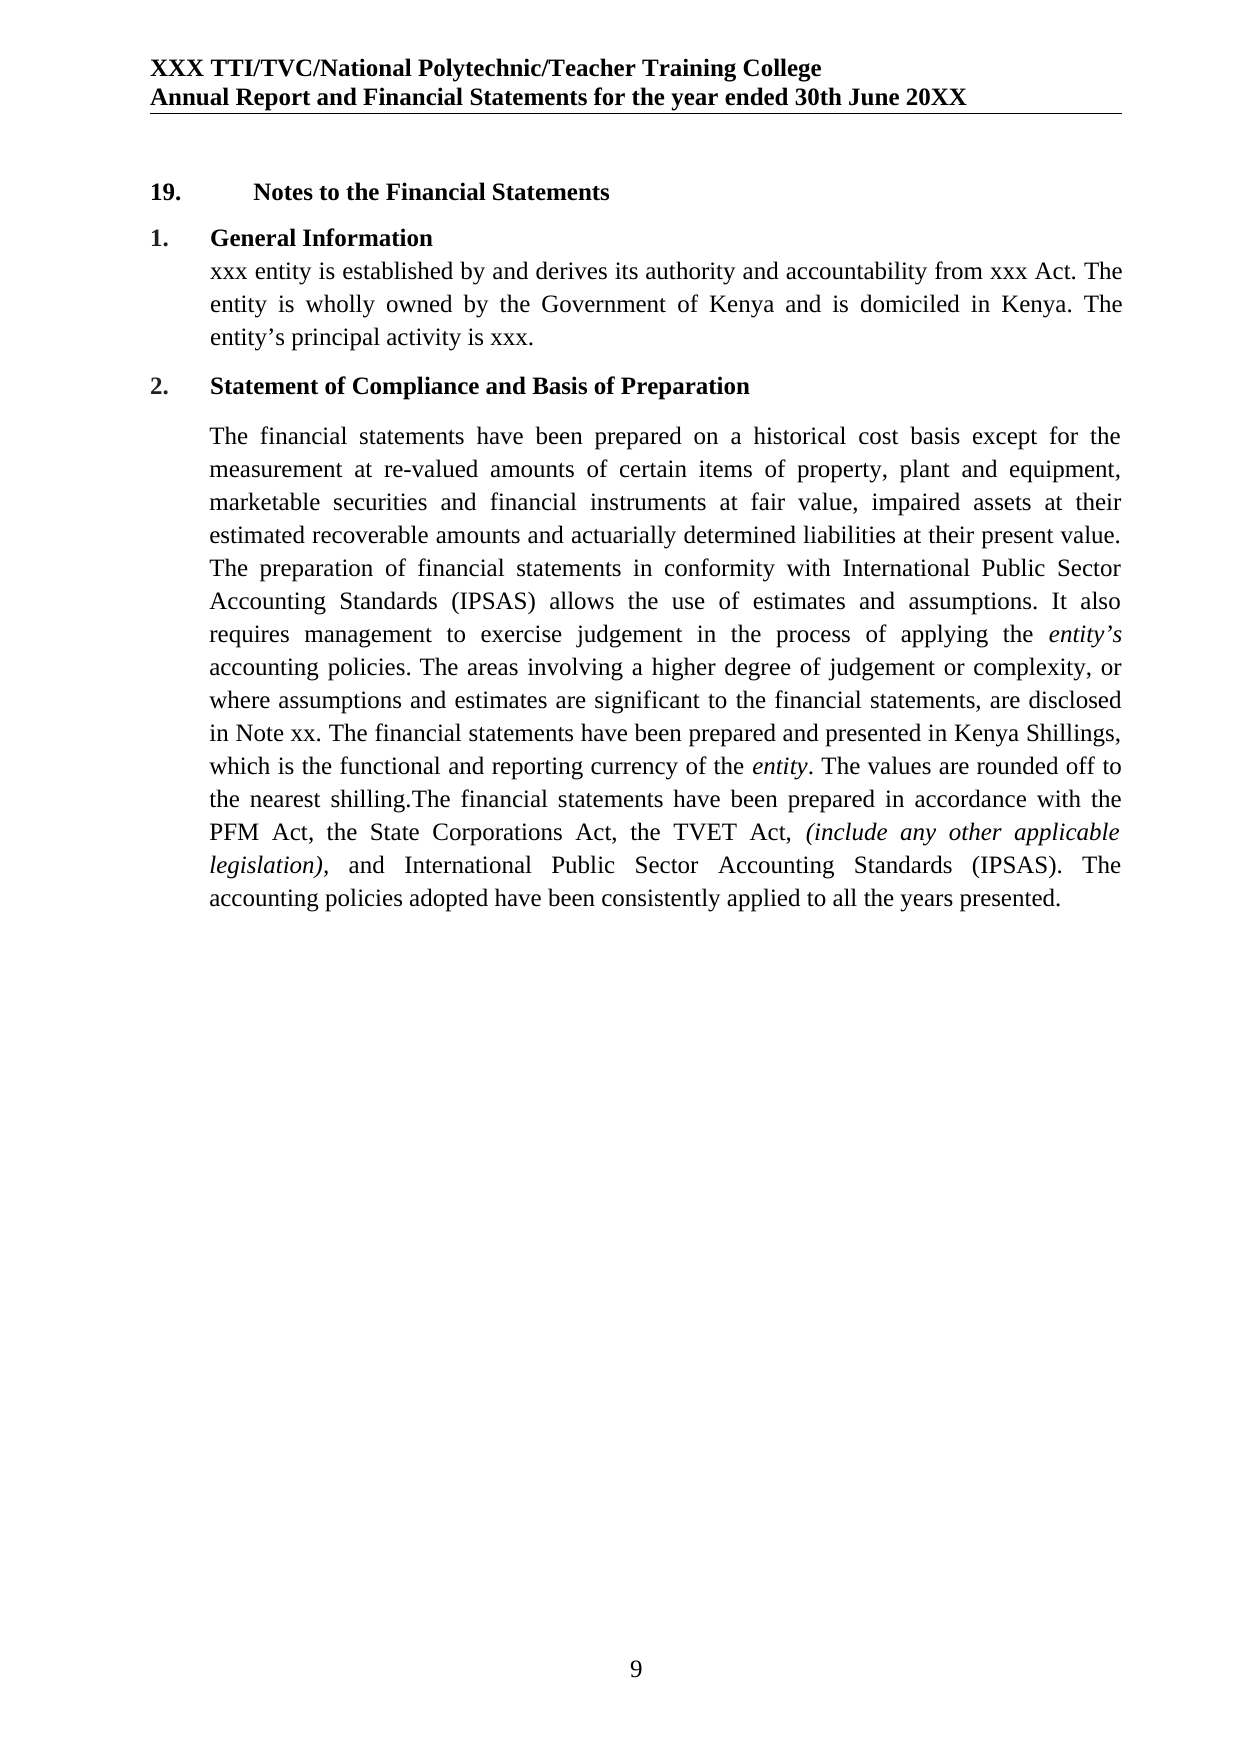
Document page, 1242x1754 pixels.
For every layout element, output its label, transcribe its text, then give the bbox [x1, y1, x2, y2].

list Statement of Compliance and Basis of Preparation [150, 371, 1124, 400]
list General Information [150, 223, 1124, 252]
list xxx entity is established by and derives its authority and accountability from xxx Act. The entity is wholly owned by the Government of Kenya and is domiciled in Kenya. The entity’s principal activity is xxx. [210, 256, 1124, 351]
subtitle Notes to the Financial Statements [150, 177, 1122, 205]
text The financial statements have been prepared on a historical cost basis except for the measurement at re-valued amounts of certain items of property, plant and equipment, marketable securities and financial instruments at fair value, impaired assets at their estimated recoverable amounts and actuarially determined liabilities at their present value. The preparation of financial statements in conformity with International Public Sector Accounting Standards (IPSAS) allows the use of estimates and assumptions. It also requires management to exercise judgement in the process of applying the entity’s accounting policies. The areas involving a higher degree of judgement or complexity, or where assumptions and estimates are significant to the financial statements, are disclosed in Note xx. The financial statements have been prepared and presented in Kenya Shillings, which is the functional and reporting currency of the entity. The values are rounded off to the nearest shilling.The financial statements have been prepared in accordance with the PFM Act, the State Corporations Act, the TVET Act, (include any other applicable legislation), and International Public Sector Accounting Standards (IPSAS). The accounting policies adopted have been consistently applied to all the years presented. [209, 421, 1122, 912]
